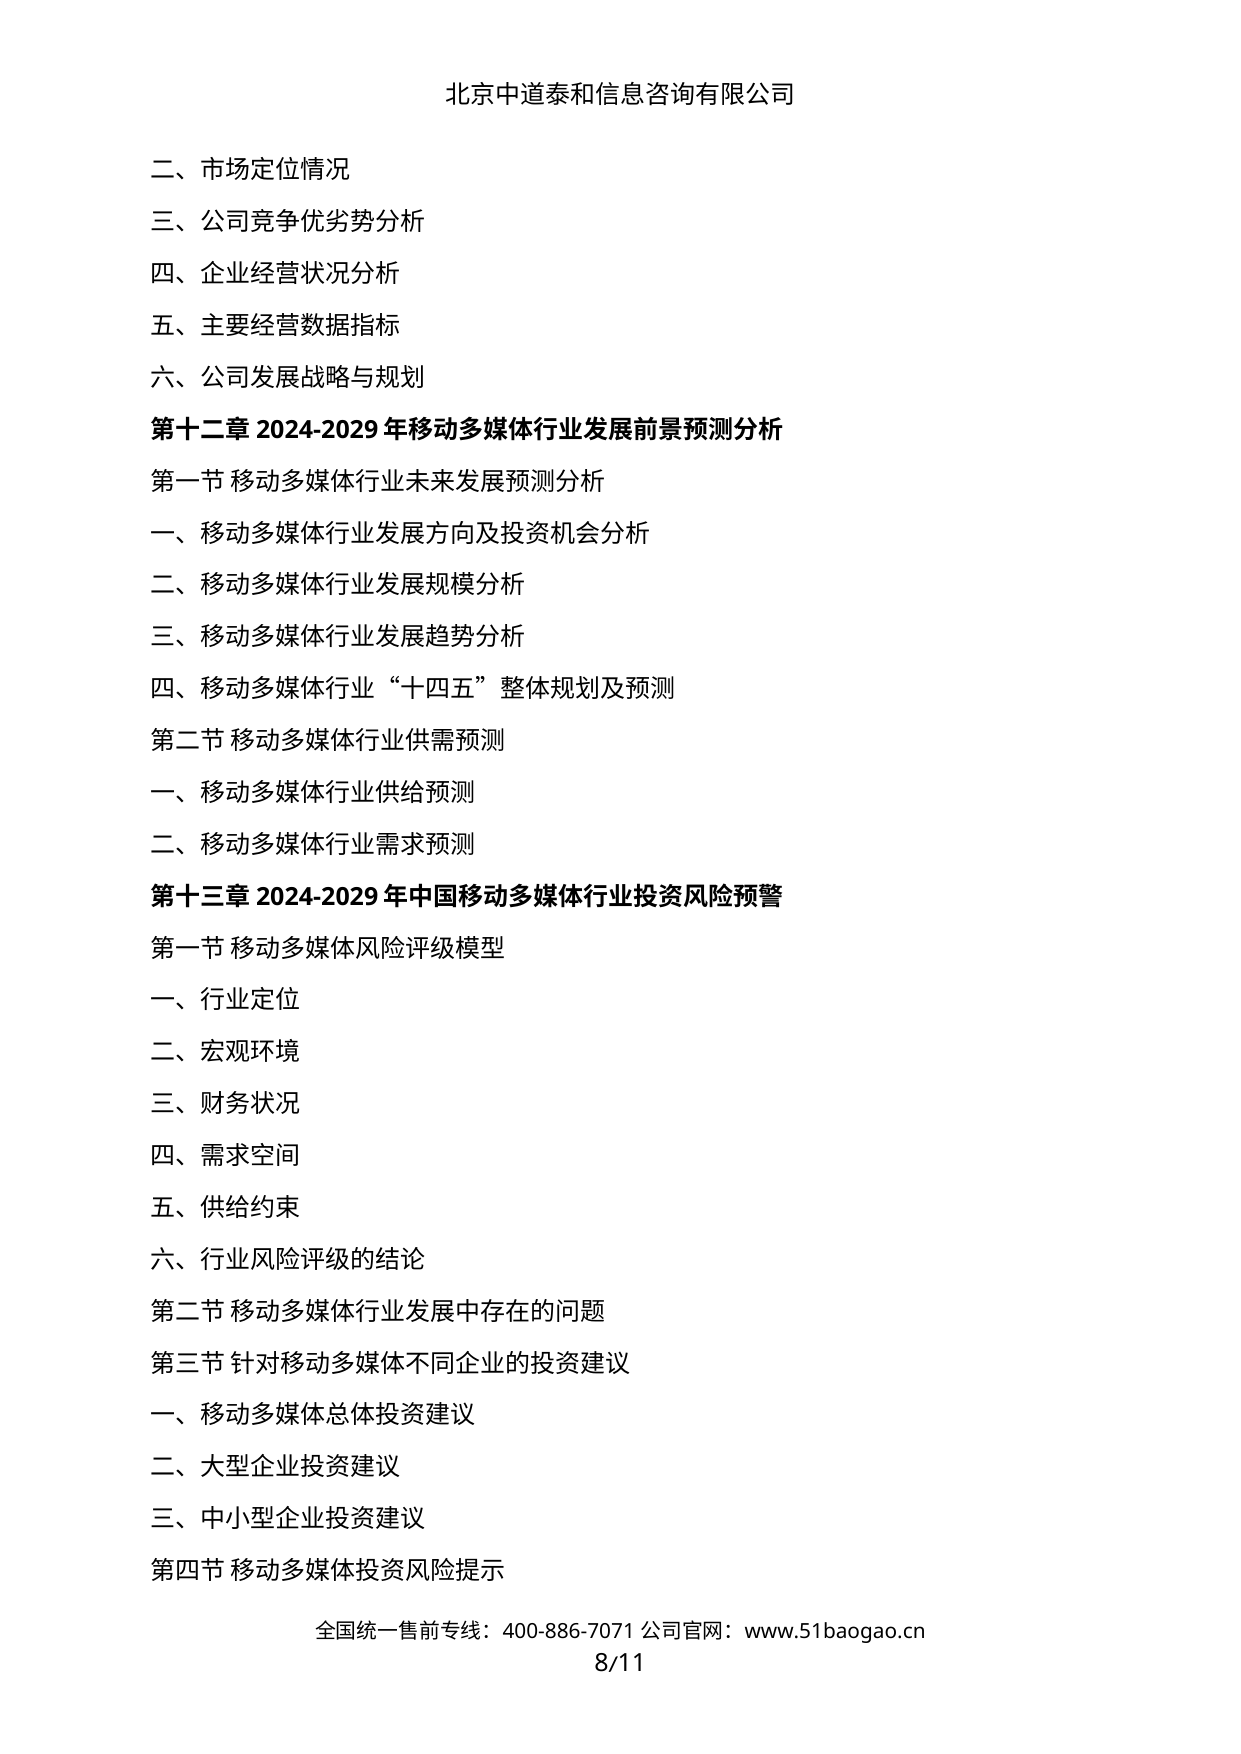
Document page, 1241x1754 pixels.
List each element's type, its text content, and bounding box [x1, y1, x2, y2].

text 四、移动多媒体行业“十四五”整体规划及预测 [150, 669, 1090, 705]
text 第一节 移动多媒体风险评级模型 [150, 928, 1090, 964]
text 三、公司竞争优劣势分析 [150, 202, 1090, 238]
text 四、需求空间 [150, 1136, 1090, 1172]
text 三、中小型企业投资建议 [150, 1499, 1090, 1535]
text 第二节 移动多媒体行业发展中存在的问题 [150, 1291, 1090, 1327]
text 一、移动多媒体行业供给预测 [150, 772, 1090, 809]
text 第三节 针对移动多媒体不同企业的投资建议 [150, 1343, 1090, 1379]
text 一、移动多媒体总体投资建议 [150, 1395, 1090, 1431]
text 第一节 移动多媒体行业未来发展预测分析 [150, 461, 1090, 497]
text 二、大型企业投资建议 [150, 1447, 1090, 1483]
text 二、宏观环境 [150, 1032, 1090, 1068]
text 一、行业定位 [150, 980, 1090, 1016]
text 第十二章 2024-2029年移动多媒体行业发展前景预测分析 [150, 409, 1090, 446]
text 四、企业经营状况分析 [150, 254, 1090, 290]
text 三、移动多媒体行业发展趋势分析 [150, 617, 1090, 653]
text 一、移动多媒体行业发展方向及投资机会分析 [150, 513, 1090, 549]
text 五、主要经营数据指标 [150, 306, 1090, 342]
text 第四节 移动多媒体投资风险提示 [150, 1551, 1090, 1587]
text 二、移动多媒体行业需求预测 [150, 824, 1090, 861]
text 六、行业风险评级的结论 [150, 1239, 1090, 1276]
text 五、供给约束 [150, 1187, 1090, 1224]
text 二、移动多媒体行业发展规模分析 [150, 565, 1090, 601]
text 三、财务状况 [150, 1084, 1090, 1120]
text 第十三章 2024-2029年中国移动多媒体行业投资风险预警 [150, 876, 1090, 912]
text 六、公司发展战略与规划 [150, 357, 1090, 394]
text 第二节 移动多媒体行业供需预测 [150, 721, 1090, 757]
text 二、市场定位情况 [150, 150, 1090, 186]
